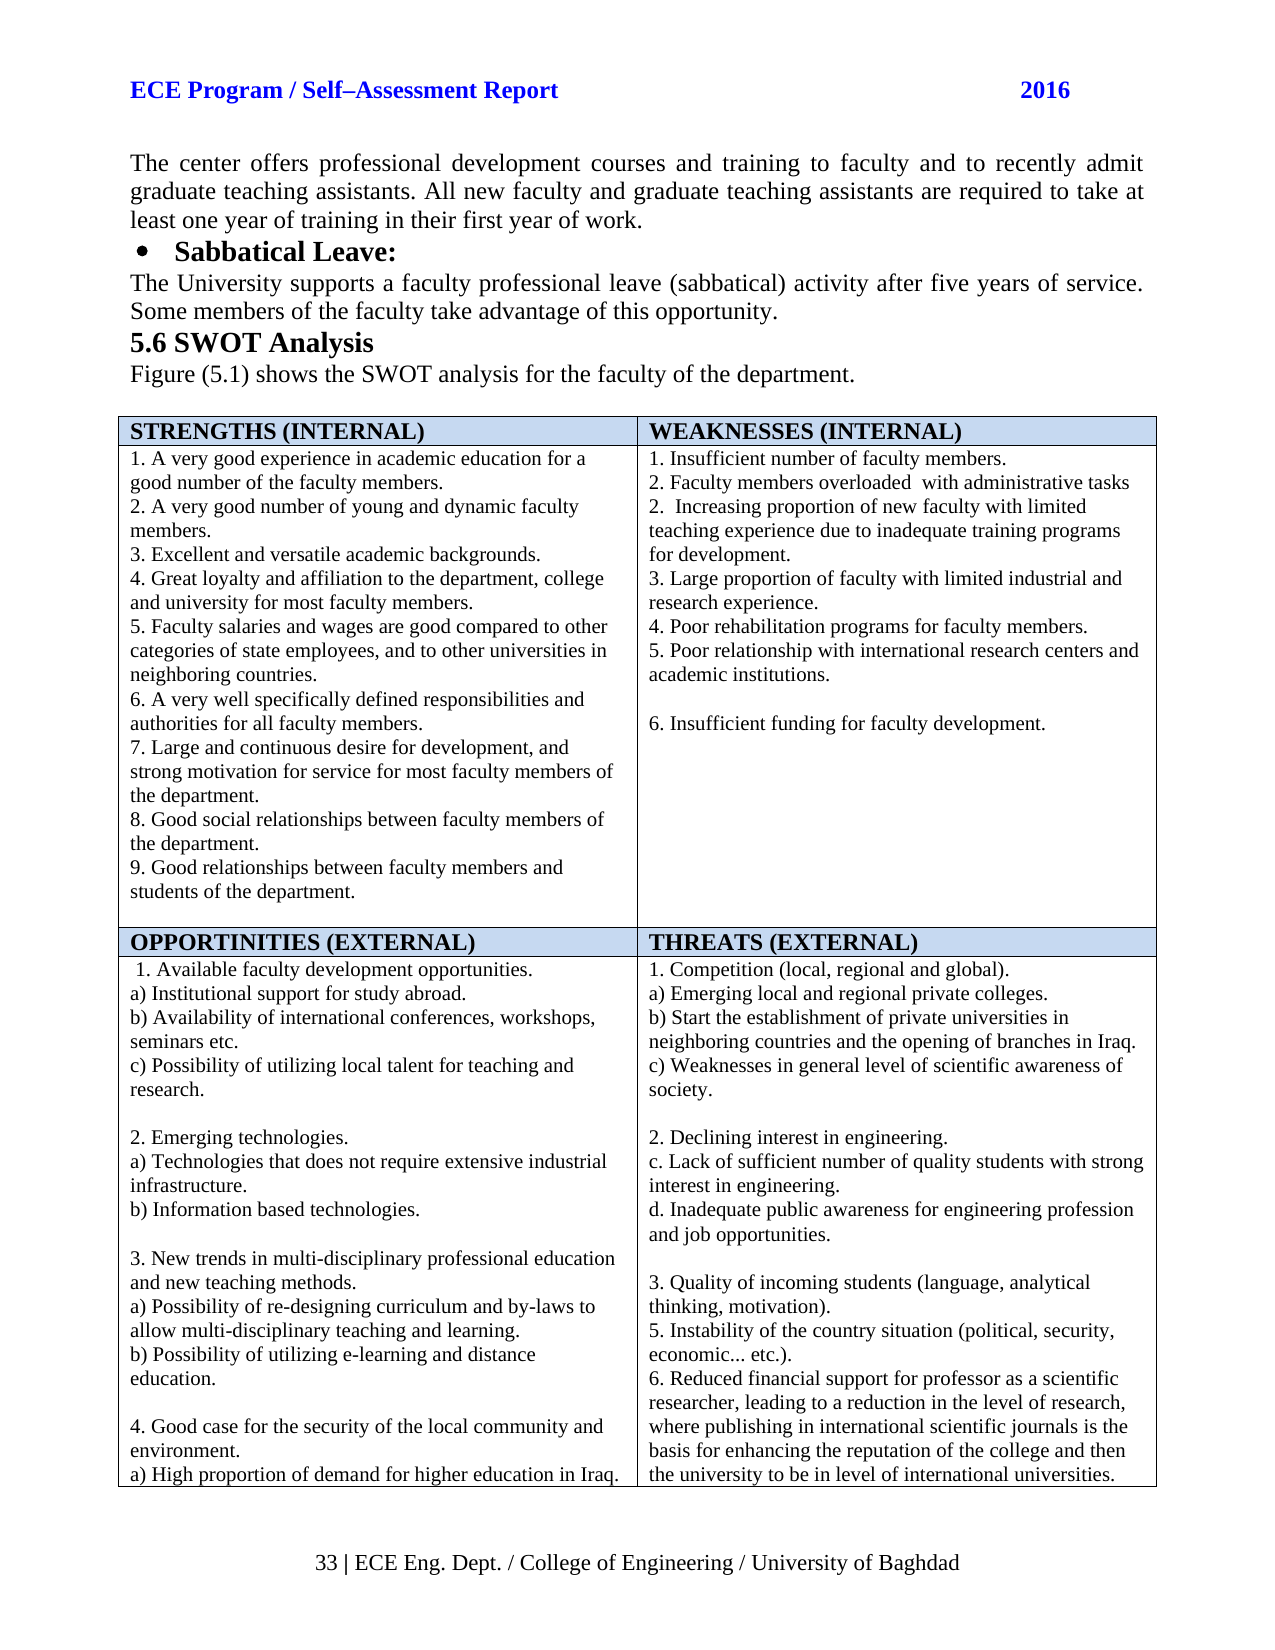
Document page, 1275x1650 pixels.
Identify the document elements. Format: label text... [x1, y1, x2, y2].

text The University supports a faculty professional leave (sabbatical) activity after five years of service. Some members of the faculty take advantage of this opportunity. [130, 268, 1145, 325]
table_cell 1. Insufficient number of faculty members. 2. Faculty members overloaded with administrative tasks 2. Increasing proportion of new faculty with limited teaching experience due to inadequate training programs for development. 3. Large proportion of faculty with limited industrial and research experience. 4. Poor rehabilitation programs for faculty members. 5. Poor relationship with international research centers and academic institutions. 6. Insufficient funding for faculty development. [638, 446, 1156, 927]
table_header WEAKNESSES (INTERNAL) [638, 417, 1156, 445]
text The center offers professional development courses and training to faculty and to recently admit graduate teaching assistants. All new faculty and graduate teaching assistants are required to take at least one year of training in their first year of work. [130, 148, 1145, 234]
table_cell THREATS (EXTERNAL) [638, 928, 1156, 956]
table_cell 1. A very good experience in academic education for a good number of the faculty members. 2. A very good number of young and dynamic faculty members. 3. Excellent and versatile academic backgrounds. 4. Great loyalty and affiliation to the department, college and university for most faculty members. 5. Faculty salaries and wages are good compared to other categories of state employees, and to other universities in neighboring countries. 6. A very well specifically defined responsibilities and authorities for all faculty members. 7. Large and continuous desire for development, and strong motivation for service for most faculty members of the department. 8. Good social relationships between faculty members of the department. 9. Good relationships between faculty members and students of the department. [119, 446, 637, 927]
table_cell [638, 957, 1156, 1486]
text Figure (5.1) shows the SWOT analysis for the faculty of the department. [130, 359, 1145, 387]
text 5.6 SWOT Analysis [130, 325, 1145, 359]
table_cell OPPORTINITIES (EXTERNAL) [119, 928, 637, 956]
list Sabbatical Leave: [137, 234, 1145, 268]
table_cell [119, 957, 637, 1486]
table_header STRENGTHS (INTERNAL) [119, 417, 637, 445]
